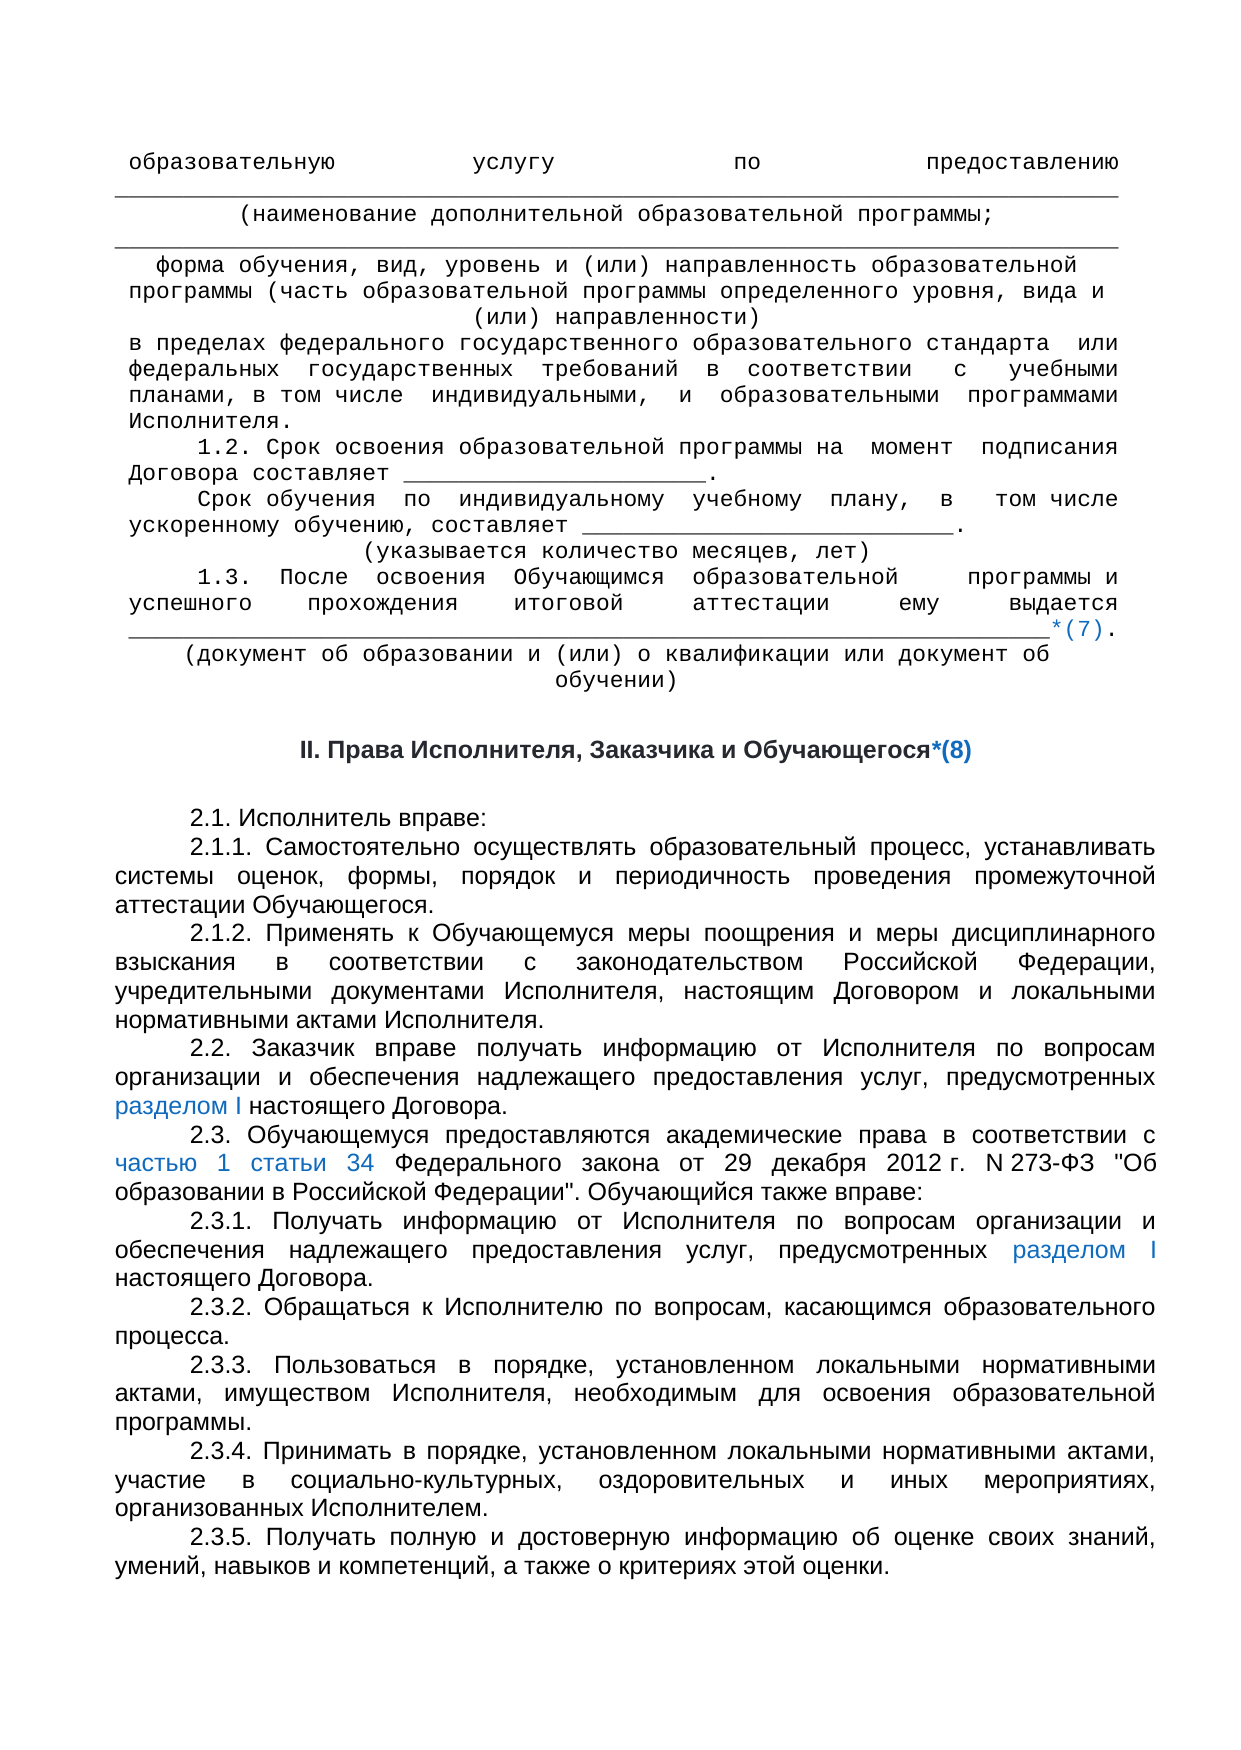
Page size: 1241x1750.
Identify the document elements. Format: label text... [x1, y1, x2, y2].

text 2.3.1. Получать информацию от Исполнителя по вопросам организации и обеспечения надлежащего предоставления услуг, предусмотренных разделом I настоящего Договора. [114, 1206, 1157, 1292]
text 1.3. После освоения Обучающимся образовательной программы и [114, 565, 1157, 591]
text ускоренному обучению, составляет ___________________________. [114, 513, 1157, 539]
text II. Права Исполнителя, Заказчика и Обучающегося*(8) [114, 735, 1157, 763]
text 1.2. Срок освоения образовательной программы на момент подписания [114, 435, 1157, 461]
text федеральных государственных требований в соответствии с учебными [114, 357, 1157, 383]
text успешного прохождения итоговой аттестации ему выдается [114, 591, 1157, 617]
text _________________________________________________________________________ [114, 176, 1157, 202]
text программы (часть образовательной программы определенного уровня, вида и [114, 280, 1157, 306]
text образовательную услугу по предоставлению [114, 150, 1157, 176]
text в пределах федерального государственного образовательного стандарта или [114, 332, 1157, 357]
text 2.3.4. Принимать в порядке, установленном локальными нормативными актами, участие в социально-культурных, оздоровительных и иных мероприятиях, организованных Исполнителем. [114, 1436, 1157, 1522]
text форма обучения, вид, уровень и (или) направленность образовательной [114, 254, 1157, 280]
text 2.1.2. Применять к Обучающемуся меры поощрения и меры дисциплинарного взыскания в соответствии с законодательством Российской Федерации, учредительными документами Исполнителя, настоящим Договором и локальными нормативными актами Исполнителя. [114, 918, 1157, 1033]
text 2.1. Исполнитель вправе: [114, 803, 1157, 832]
text ___________________________________________________________________*(7). [114, 617, 1157, 643]
text Договора составляет ______________________. [114, 461, 1157, 487]
text (наименование дополнительной образовательной программы; [114, 202, 1157, 228]
text 2.3.3. Пользоваться в порядке, установленном локальными нормативными актами, имуществом Исполнителя, необходимым для освоения образовательной программы. [114, 1350, 1157, 1436]
text (документ об образовании и (или) о квалификации или документ об [114, 643, 1157, 669]
text 2.2. Заказчик вправе получать информацию от Исполнителя по вопросам организации и обеспечения надлежащего предоставления услуг, предусмотренных разделом I настоящего Договора. [114, 1033, 1157, 1120]
text 2.3. Обучающемуся предоставляются академические права в соответствии с частью 1 статьи 34 Федерального закона от 29 декабря 2012 г. N 273-ФЗ "Об образовании в Российской Федерации". Обучающийся также вправе: [114, 1120, 1157, 1206]
text Срок обучения по индивидуальному учебному плану, в том числе [114, 487, 1157, 513]
text Исполнителя. [114, 409, 1157, 435]
text (или) направленности) [114, 306, 1157, 332]
text 2.3.2. Обращаться к Исполнителю по вопросам, касающимся образовательного процесса. [114, 1292, 1157, 1350]
text _________________________________________________________________________ [114, 228, 1157, 254]
text обучении) [114, 669, 1157, 695]
text (указывается количество месяцев, лет) [114, 539, 1157, 565]
text планами, в том числе индивидуальными, и образовательными программами [114, 383, 1157, 409]
text 2.1.1. Самостоятельно осуществлять образовательный процесс, устанавливать системы оценок, формы, порядок и периодичность проведения промежуточной аттестации Обучающегося. [114, 832, 1157, 918]
text 2.3.5. Получать полную и достоверную информацию об оценке своих знаний, умений, навыков и компетенций, а также о критериях этой оценки. [114, 1522, 1157, 1580]
